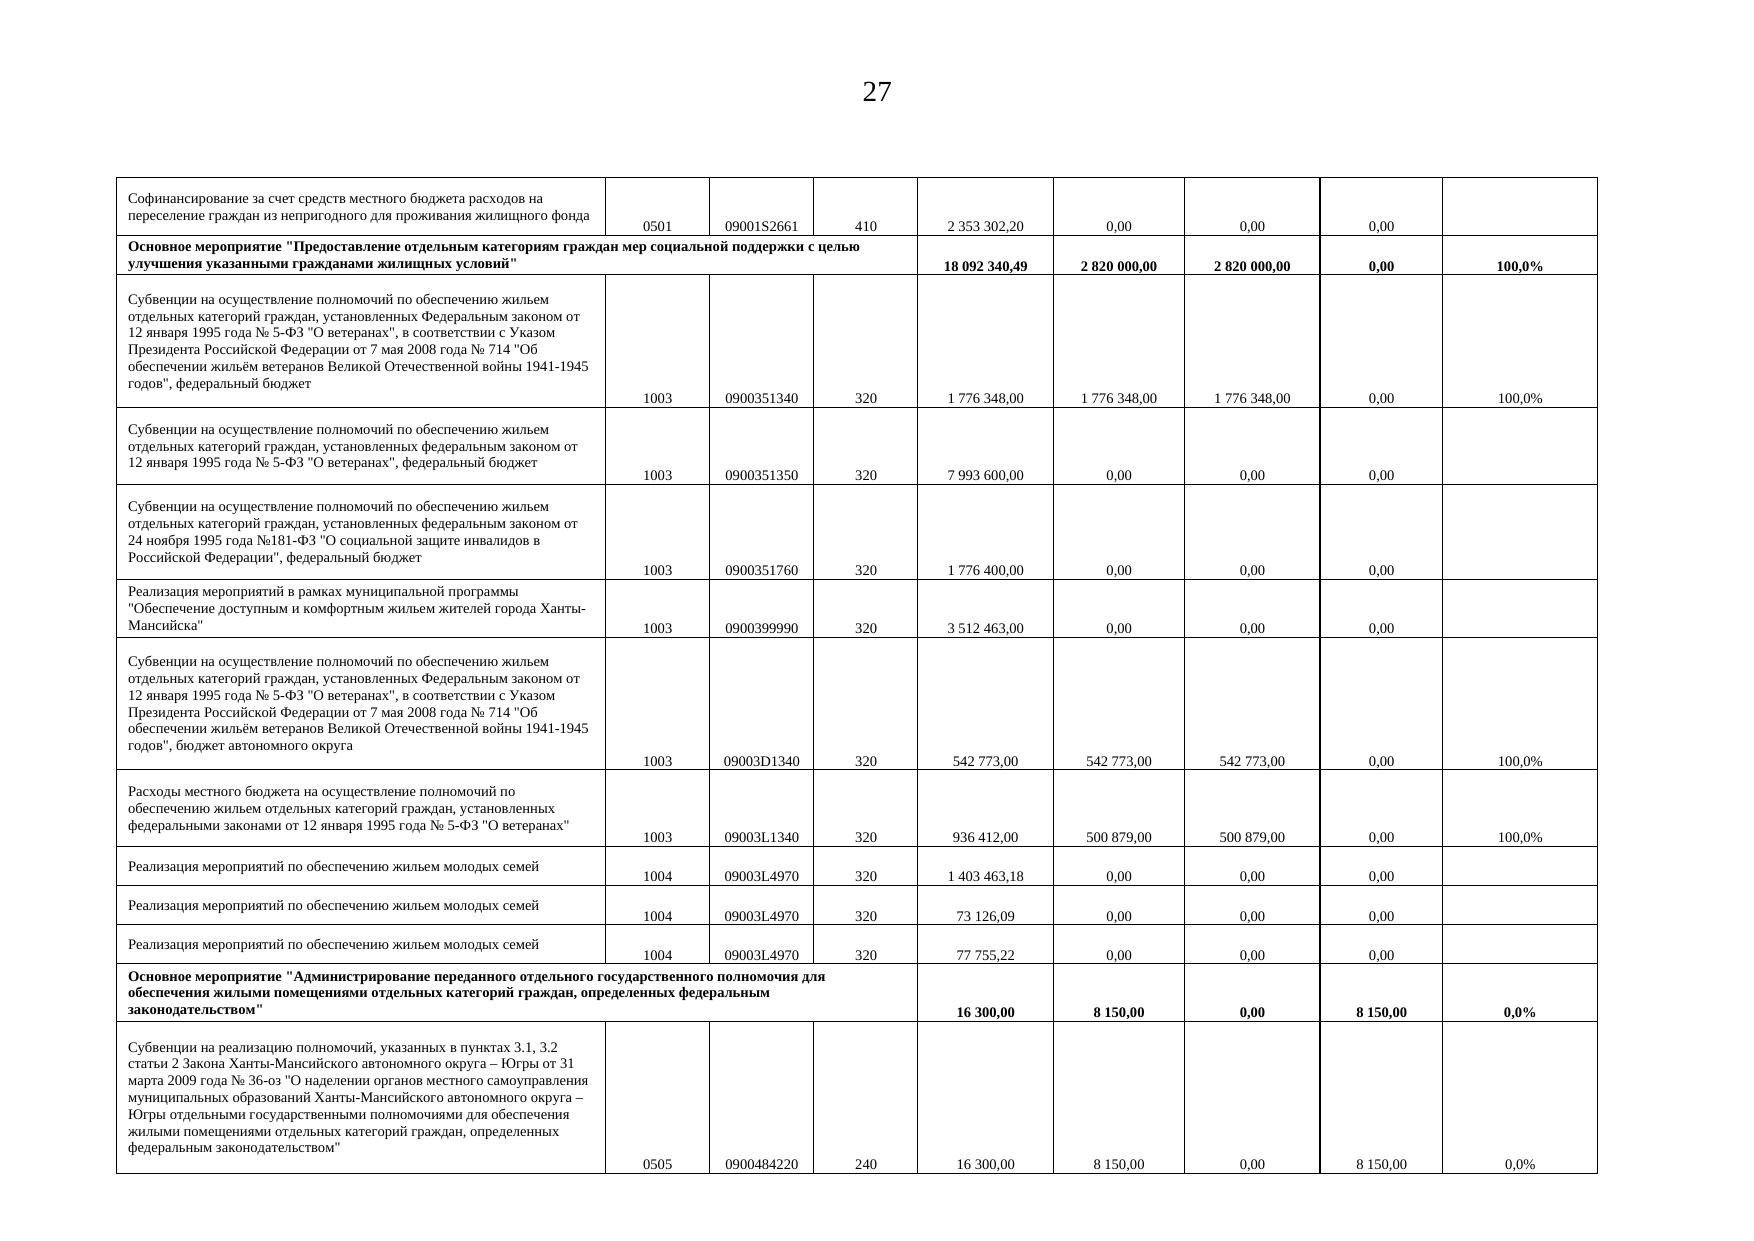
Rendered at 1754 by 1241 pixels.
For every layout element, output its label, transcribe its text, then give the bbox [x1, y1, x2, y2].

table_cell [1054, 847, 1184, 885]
table_cell 1 776 348,00 [918, 275, 1053, 407]
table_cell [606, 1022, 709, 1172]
table_cell 0,00 [1185, 408, 1319, 483]
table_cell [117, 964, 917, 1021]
table_cell 2 353 302,20 [918, 178, 1053, 235]
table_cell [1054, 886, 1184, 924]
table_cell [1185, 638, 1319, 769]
table_cell 542 773,00 [918, 638, 1053, 769]
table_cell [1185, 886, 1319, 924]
table_cell 100,0% [1443, 275, 1597, 407]
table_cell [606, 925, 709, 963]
table_cell 0,00 [1321, 580, 1442, 637]
table_cell Субвенции на осуществление полномочий по обеспечению жильем отдельных категорий граждан, установленных федеральным законом от 24 ноября 1995 года №181-ФЗ "О социальной защите инвалидов в Российской Федерации", федеральный бюджет [117, 485, 605, 579]
table_cell 0900351340 [710, 275, 813, 407]
table_cell 320 [814, 580, 917, 637]
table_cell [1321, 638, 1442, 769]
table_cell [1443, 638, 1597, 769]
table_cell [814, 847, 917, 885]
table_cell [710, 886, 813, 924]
table_cell Субвенции на осуществление полномочий по обеспечению жильем отдельных категорий граждан, установленных Федеральным законом от 12 января 1995 года № 5-ФЗ "О ветеранах", в соответствии с Указом Президента Российской Федерации от 7 мая 2008 года № 714 "Об обеспечении жильём ветеранов Великой Отечественной войны 1941-1945 годов", федеральный бюджет [117, 275, 605, 407]
table_cell 0501 [606, 178, 709, 235]
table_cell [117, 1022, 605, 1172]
table_cell Субвенции на осуществление полномочий по обеспечению жильем отдельных категорий граждан, установленных Федеральным законом от 12 января 1995 года № 5-ФЗ "О ветеранах", в соответствии с Указом Президента Российской Федерации от 7 мая 2008 года № 714 "Об обеспечении жильём ветеранов Великой Отечественной войны 1941-1945 годов", бюджет автономного округа [117, 638, 605, 769]
table_cell 1 776 348,00 [1185, 275, 1319, 407]
table_cell 7 993 600,00 [918, 408, 1053, 483]
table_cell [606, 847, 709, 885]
table_cell 0,00 [1185, 580, 1319, 637]
table_cell [1443, 408, 1597, 483]
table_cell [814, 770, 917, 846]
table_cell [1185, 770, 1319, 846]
table_cell 0900399990 [710, 580, 813, 637]
table_cell 1003 [606, 408, 709, 483]
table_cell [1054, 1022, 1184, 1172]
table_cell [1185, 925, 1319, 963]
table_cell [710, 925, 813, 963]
table_cell 2 820 000,00 [1054, 236, 1184, 274]
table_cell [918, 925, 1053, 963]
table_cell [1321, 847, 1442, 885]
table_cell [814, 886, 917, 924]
table_cell [1443, 485, 1597, 579]
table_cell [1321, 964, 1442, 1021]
table_cell 1003 [606, 485, 709, 579]
table_cell Реализация мероприятий в рамках муниципальной программы "Обеспечение доступным и комфортным жильем жителей города Ханты-Мансийска" [117, 580, 605, 637]
table_cell 2 820 000,00 [1185, 236, 1319, 274]
table_cell 1 776 400,00 [918, 485, 1053, 579]
table_cell 0,00 [1321, 485, 1442, 579]
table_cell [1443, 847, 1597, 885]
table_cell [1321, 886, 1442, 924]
table_cell 0900351350 [710, 408, 813, 483]
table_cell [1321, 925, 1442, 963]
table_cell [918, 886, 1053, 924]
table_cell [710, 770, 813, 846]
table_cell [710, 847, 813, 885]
table_cell 542 773,00 [1054, 638, 1184, 769]
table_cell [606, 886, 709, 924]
table_cell 0,00 [1054, 580, 1184, 637]
table_cell 3 512 463,00 [918, 580, 1053, 637]
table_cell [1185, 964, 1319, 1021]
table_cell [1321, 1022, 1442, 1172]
table_cell 0,00 [1321, 275, 1442, 407]
table_cell Субвенции на осуществление полномочий по обеспечению жильем отдельных категорий граждан, установленных федеральным законом от 12 января 1995 года № 5-ФЗ "О ветеранах", федеральный бюджет [117, 408, 605, 483]
table_cell 0,00 [1321, 408, 1442, 483]
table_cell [117, 178, 605, 235]
table_cell 0,00 [1321, 178, 1442, 235]
table_cell 0,00 [1321, 236, 1442, 274]
table_cell 09003D1340 [710, 638, 813, 769]
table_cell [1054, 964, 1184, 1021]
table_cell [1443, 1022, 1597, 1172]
table_cell [1443, 580, 1597, 637]
table_cell 1003 [606, 638, 709, 769]
table_cell 0,00 [1054, 485, 1184, 579]
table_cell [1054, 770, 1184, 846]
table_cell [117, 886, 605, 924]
table_cell Основное мероприятие "Предоставление отдельным категориям граждан мер социальной поддержки с целью улучшения указанными гражданами жилищных условий" [117, 236, 917, 274]
table_cell 1 776 348,00 [1054, 275, 1184, 407]
table_cell 18 092 340,49 [918, 236, 1053, 274]
table_cell [1443, 178, 1597, 235]
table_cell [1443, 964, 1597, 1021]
table_cell 1003 [606, 580, 709, 637]
table_cell 320 [814, 638, 917, 769]
table_cell 0900351760 [710, 485, 813, 579]
table_cell 320 [814, 485, 917, 579]
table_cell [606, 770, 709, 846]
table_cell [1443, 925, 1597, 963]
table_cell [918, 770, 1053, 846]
table_cell 320 [814, 408, 917, 483]
table_cell 09001S2661 [710, 178, 813, 235]
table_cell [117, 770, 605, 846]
table_cell 0,00 [1185, 178, 1319, 235]
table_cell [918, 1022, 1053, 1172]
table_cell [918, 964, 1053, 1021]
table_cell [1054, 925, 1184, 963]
table_cell 0,00 [1054, 408, 1184, 483]
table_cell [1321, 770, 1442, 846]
table_cell 410 [814, 178, 917, 235]
table_cell 0,00 [1185, 485, 1319, 579]
table_cell 0,00 [1054, 178, 1184, 235]
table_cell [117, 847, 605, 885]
table_cell 100,0% [1443, 236, 1597, 274]
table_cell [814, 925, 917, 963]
table_cell 1003 [606, 275, 709, 407]
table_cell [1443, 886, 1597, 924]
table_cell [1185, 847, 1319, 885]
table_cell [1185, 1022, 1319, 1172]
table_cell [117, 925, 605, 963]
table_cell 320 [814, 275, 917, 407]
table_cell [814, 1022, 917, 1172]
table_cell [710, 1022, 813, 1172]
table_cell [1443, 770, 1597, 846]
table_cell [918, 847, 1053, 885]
